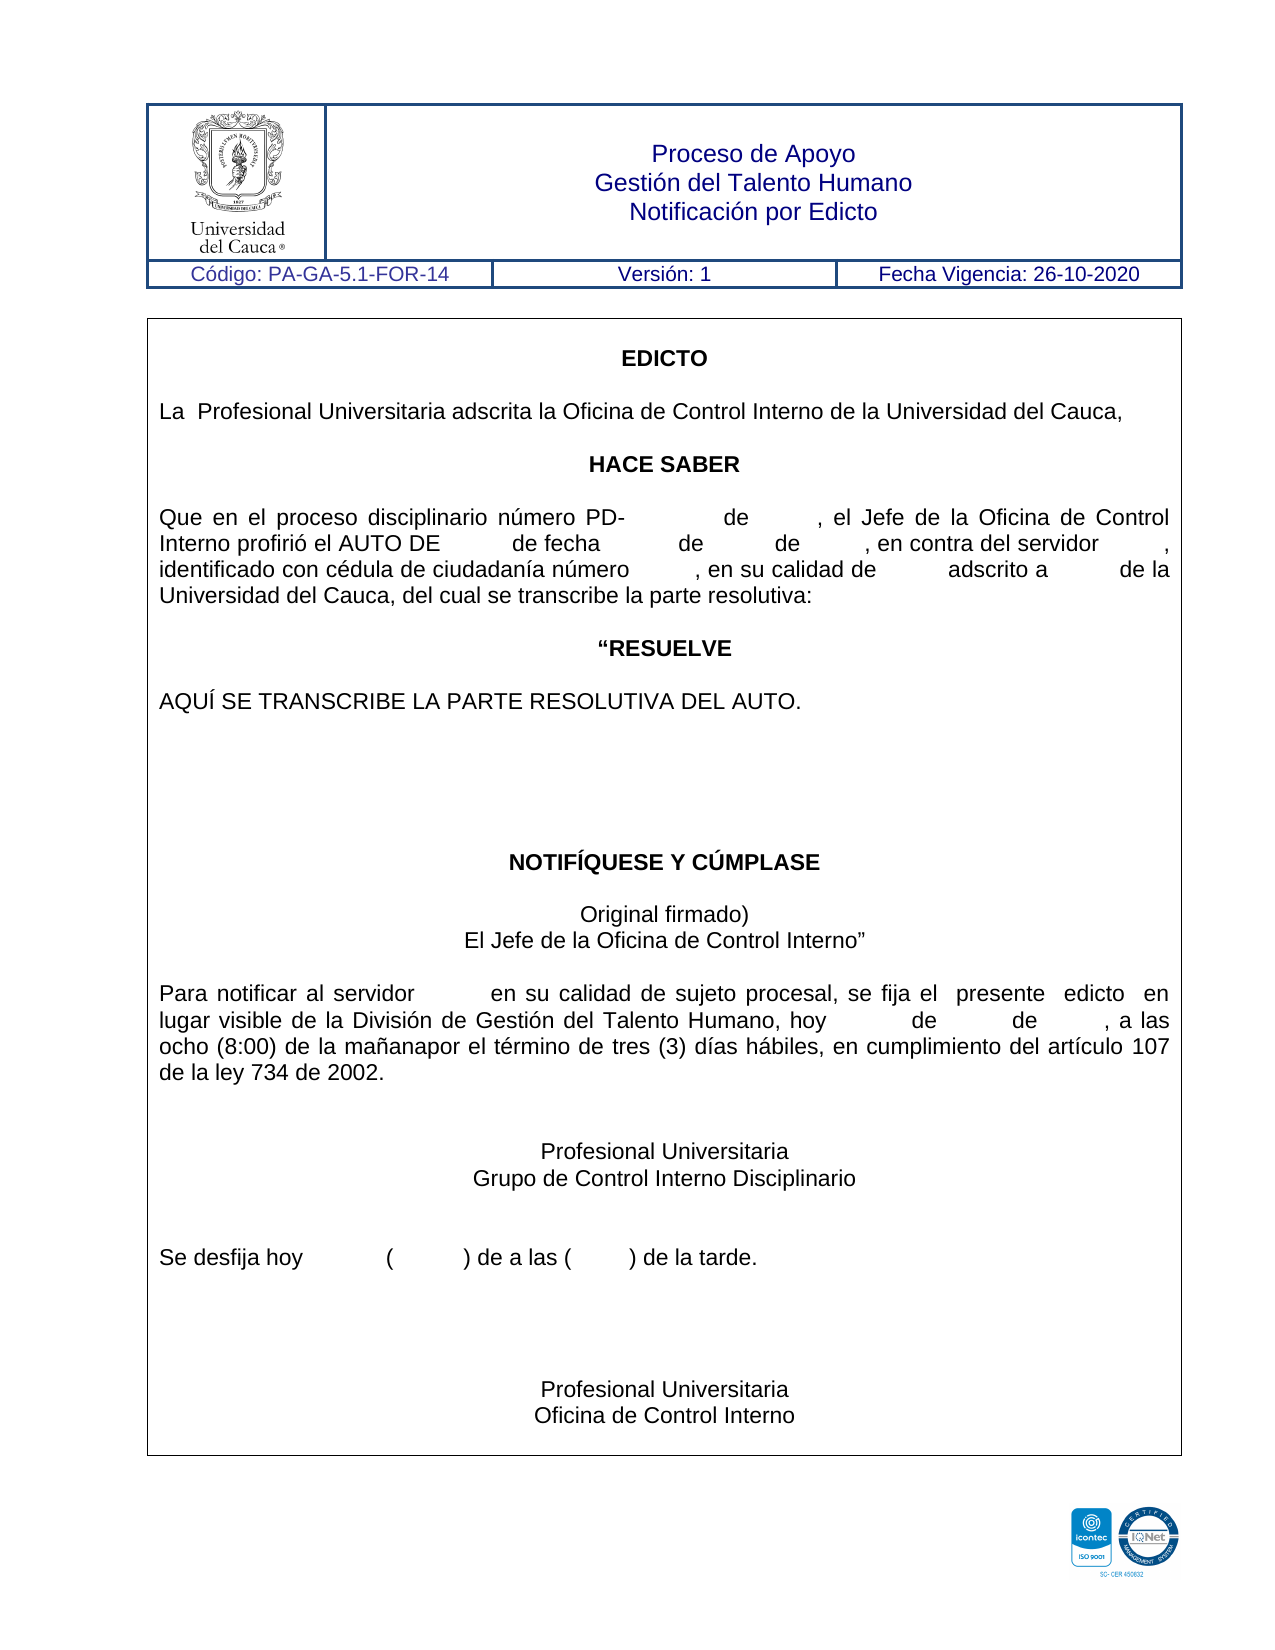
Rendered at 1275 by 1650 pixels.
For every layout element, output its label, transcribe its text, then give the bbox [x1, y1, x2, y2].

picture [1068, 1503, 1182, 1580]
picture [183, 108, 290, 257]
table_header EDICTO La Profesional Universitaria adscrita la Oficina de Control Interno de la Universidad del Cauca, HACE SABER Que en el proceso disciplinario número PD- de , el Jefe de la Oficina de Control Interno profirió el AUTO DE de fecha de de , en contra del servidor , identificado con cédula de ciudadanía número , en su calidad de adscrito a de la Universidad del Cauca, del cual se transcribe la parte resolutiva: “RESUELVE AQUÍ SE TRANSCRIBE LA PARTE RESOLUTIVA DEL AUTO. NOTIFÍQUESE Y CÚMPLASE Original firmado) El Jefe de la Oficina de Control Interno” Para notificar al servidor en su calidad de sujeto procesal, se fija el presente edicto en lugar visible de la División de Gestión del Talento Humano, hoy de de , a las ocho (8:00) de la mañanapor el término de días hábiles, en cumplimiento del artículo de la ley 734 de 2002. Profesional Universitaria Grupo de Control Interno Disciplinario Se desfija hoy ( ) de a las ( ) de la tarde. Profesional Universitaria Oficina de Control Interno [148, 319, 1181, 1454]
